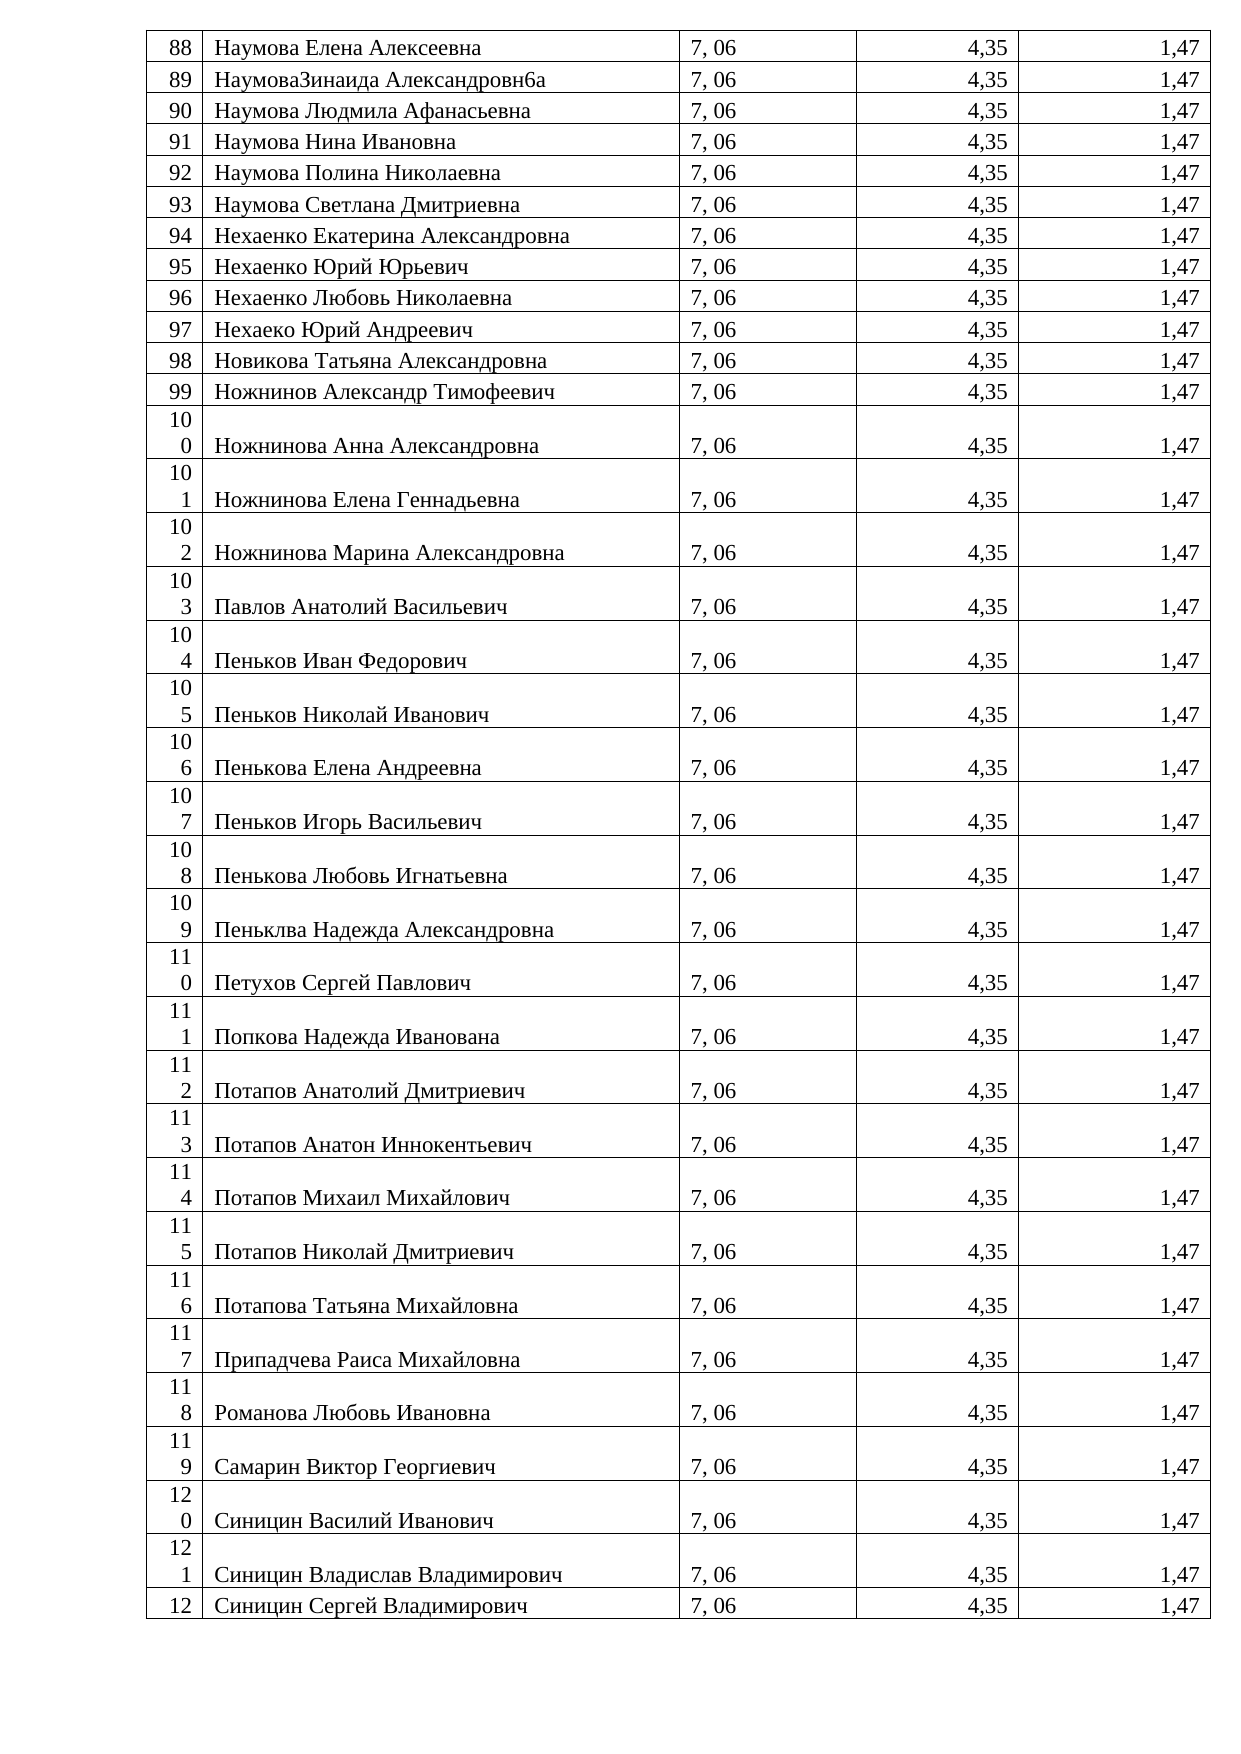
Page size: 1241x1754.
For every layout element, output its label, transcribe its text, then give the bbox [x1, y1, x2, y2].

table_cell 4,35 [857, 728, 1018, 781]
table_cell Самарин Виктор Георгиевич [203, 1427, 679, 1479]
table_cell 1,47 [1019, 1104, 1210, 1157]
table_cell 115 [147, 1212, 202, 1264]
table_cell 111 [147, 997, 202, 1049]
table_cell Потапов Анатолий Дмитриевич [203, 1051, 679, 1103]
table_cell НаумоваЗинаида Александровн6а [203, 62, 679, 92]
table_cell 4,35 [857, 1588, 1018, 1618]
table_cell 1,47 [1019, 187, 1210, 217]
table_cell 7, 06 [680, 889, 856, 942]
table_cell 1,47 [1019, 1158, 1210, 1211]
table_cell 7, 06 [680, 459, 856, 512]
table_cell 1,47 [1019, 281, 1210, 311]
table_cell Нехаенко Юрий Юрьевич [203, 249, 679, 279]
table_cell 4,35 [857, 1158, 1018, 1211]
table_cell 7, 06 [680, 312, 856, 342]
table_cell 1,47 [1019, 621, 1210, 673]
table_cell Новикова Татьяна Александровна [203, 343, 679, 373]
table_cell 117 [147, 1319, 202, 1372]
table_cell 7, 06 [680, 343, 856, 373]
table_cell 4,35 [857, 281, 1018, 311]
table_cell 7, 06 [680, 728, 856, 781]
table_cell 1,47 [1019, 836, 1210, 888]
table_cell 7, 06 [680, 1481, 856, 1533]
table_cell 91 [147, 124, 202, 154]
table_cell 7, 06 [680, 156, 856, 186]
table_cell 4,35 [857, 218, 1018, 248]
table_cell 1,47 [1019, 249, 1210, 279]
table_cell 100 [147, 406, 202, 458]
table_cell 118 [147, 1373, 202, 1426]
table_cell 7, 06 [680, 62, 856, 92]
table_cell 1,47 [1019, 1373, 1210, 1426]
table_cell 7, 06 [680, 249, 856, 279]
table_cell Ножнинова Анна Александровна [203, 406, 679, 458]
table_cell 108 [147, 836, 202, 888]
table_cell 92 [147, 156, 202, 186]
table_cell 7, 06 [680, 567, 856, 619]
table_cell 1,47 [1019, 1588, 1210, 1618]
table_cell 104 [147, 621, 202, 673]
table_cell 107 [147, 782, 202, 834]
table_cell 7, 06 [680, 406, 856, 458]
table_cell Наумова Елена Алексеевна [203, 31, 679, 61]
table_cell 7, 06 [680, 782, 856, 834]
table_cell 7, 06 [680, 31, 856, 61]
table_cell 98 [147, 343, 202, 373]
table_cell 116 [147, 1266, 202, 1318]
table_cell 4,35 [857, 93, 1018, 123]
table_cell 1,47 [1019, 567, 1210, 619]
table_cell 7, 06 [680, 1319, 856, 1372]
table_cell 7, 06 [680, 93, 856, 123]
table_cell Нехаенко Любовь Николаевна [203, 281, 679, 311]
table_cell 103 [147, 567, 202, 619]
table_cell 4,35 [857, 1212, 1018, 1264]
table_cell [203, 1588, 679, 1618]
table_cell 7, 06 [680, 997, 856, 1049]
table_cell 7, 06 [680, 674, 856, 727]
table_cell 96 [147, 281, 202, 311]
table_cell 4,35 [857, 343, 1018, 373]
table_cell 1,47 [1019, 1212, 1210, 1264]
table_cell 7, 06 [680, 1158, 856, 1211]
table_cell 1,47 [1019, 782, 1210, 834]
table_cell 99 [147, 374, 202, 404]
table_cell 1,47 [1019, 1481, 1210, 1533]
table_cell 4,35 [857, 567, 1018, 619]
table_cell 7, 06 [680, 621, 856, 673]
table_cell Петухов Сергей Павлович [203, 943, 679, 996]
table_cell 7, 06 [680, 124, 856, 154]
table_cell 4,35 [857, 459, 1018, 512]
table_cell 4,35 [857, 513, 1018, 566]
table_cell 7, 06 [680, 1051, 856, 1103]
table_cell Пеньков Игорь Васильевич [203, 782, 679, 834]
table_cell Наумова Светлана Дмитриевна [203, 187, 679, 217]
table_cell Попкова Надежда Иванована [203, 997, 679, 1049]
table_cell Синицин Василий Иванович [203, 1481, 679, 1533]
table_cell 112 [147, 1051, 202, 1103]
table_cell Пеньков Иван Федорович [203, 621, 679, 673]
table_cell 4,35 [857, 1319, 1018, 1372]
table_cell 7, 06 [680, 513, 856, 566]
table_cell Пеньков Николай Иванович [203, 674, 679, 727]
table_cell 7, 06 [680, 1212, 856, 1264]
table_cell 7, 06 [680, 1373, 856, 1426]
table_cell 4,35 [857, 1427, 1018, 1479]
table_cell 7, 06 [680, 943, 856, 996]
table_cell Ножнинова Марина Александровна [203, 513, 679, 566]
table_cell 102 [147, 513, 202, 566]
table_cell 1,47 [1019, 62, 1210, 92]
table_cell 1,47 [1019, 1534, 1210, 1587]
table_cell 4,35 [857, 889, 1018, 942]
table_cell 1,47 [1019, 312, 1210, 342]
table_cell 1,47 [1019, 1266, 1210, 1318]
table_cell 119 [147, 1427, 202, 1479]
table_cell 4,35 [857, 621, 1018, 673]
table_cell 93 [147, 187, 202, 217]
table_cell 4,35 [857, 674, 1018, 727]
table_cell 1,47 [1019, 459, 1210, 512]
table_cell Пенькова Елена Андреевна [203, 728, 679, 781]
table_cell 94 [147, 218, 202, 248]
table_cell 1,47 [1019, 1319, 1210, 1372]
table_cell Потапов Анатон Иннокентьевич [203, 1104, 679, 1157]
table_cell 1,47 [1019, 31, 1210, 61]
table_cell Ножнинова Елена Геннадьевна [203, 459, 679, 512]
table_cell 121 [147, 1534, 202, 1587]
table_cell 1,47 [1019, 997, 1210, 1049]
table_cell Ножнинов Александр Тимофеевич [203, 374, 679, 404]
table_cell Нехаенко Екатерина Александровна [203, 218, 679, 248]
table_cell 1,47 [1019, 406, 1210, 458]
table_cell 4,35 [857, 1051, 1018, 1103]
table_cell 4,35 [857, 836, 1018, 888]
table_cell 7, 06 [680, 281, 856, 311]
table_cell 7, 06 [680, 1104, 856, 1157]
table_cell Павлов Анатолий Васильевич [203, 567, 679, 619]
table_cell 7, 06 [680, 1427, 856, 1479]
table_cell 7, 06 [680, 187, 856, 217]
table_cell 120 [147, 1481, 202, 1533]
table_cell 95 [147, 249, 202, 279]
table_cell 7, 06 [680, 836, 856, 888]
table_cell Потапов Николай Дмитриевич [203, 1212, 679, 1264]
table_cell 4,35 [857, 1266, 1018, 1318]
table_cell 7, 06 [680, 218, 856, 248]
table_cell 7, 06 [680, 374, 856, 404]
table_cell 105 [147, 674, 202, 727]
table_cell 4,35 [857, 62, 1018, 92]
table_cell 1,47 [1019, 124, 1210, 154]
table_cell 4,35 [857, 374, 1018, 404]
table_cell 1,47 [1019, 513, 1210, 566]
table_cell 7, 06 [680, 1534, 856, 1587]
table_cell 90 [147, 93, 202, 123]
table_cell 7, 06 [680, 1588, 856, 1618]
table_cell 4,35 [857, 124, 1018, 154]
table_cell 114 [147, 1158, 202, 1211]
table_cell Нехаеко Юрий Андреевич [203, 312, 679, 342]
table_cell 113 [147, 1104, 202, 1157]
table_cell 1,47 [1019, 889, 1210, 942]
table_cell Романова Любовь Ивановна [203, 1373, 679, 1426]
table_cell 4,35 [857, 312, 1018, 342]
table_cell 106 [147, 728, 202, 781]
table_cell 1,47 [1019, 374, 1210, 404]
table_cell 97 [147, 312, 202, 342]
table_cell 110 [147, 943, 202, 996]
table_cell 7, 06 [680, 1266, 856, 1318]
table_cell 4,35 [857, 1104, 1018, 1157]
table_cell 1,47 [1019, 156, 1210, 186]
table_cell 4,35 [857, 1534, 1018, 1587]
table_cell 89 [147, 62, 202, 92]
table_cell Пеньклва Надежда Александровна [203, 889, 679, 942]
table_cell 1,47 [1019, 1427, 1210, 1479]
table_cell 4,35 [857, 1481, 1018, 1533]
table_cell Наумова Полина Николаевна [203, 156, 679, 186]
table_cell 4,35 [857, 31, 1018, 61]
table_cell 1,47 [1019, 343, 1210, 373]
table_cell 1,47 [1019, 1051, 1210, 1103]
table_cell 4,35 [857, 1373, 1018, 1426]
table_cell 1,47 [1019, 218, 1210, 248]
table_cell Потапова Татьяна Михайловна [203, 1266, 679, 1318]
table_cell 4,35 [857, 187, 1018, 217]
table_cell Потапов Михаил Михайлович [203, 1158, 679, 1211]
table_cell Синицин Владислав Владимирович [203, 1534, 679, 1587]
table_cell 4,35 [857, 156, 1018, 186]
table_cell 4,35 [857, 943, 1018, 996]
table_cell 1,47 [1019, 93, 1210, 123]
table_cell Наумова Людмила Афанасьевна [203, 93, 679, 123]
table_cell 4,35 [857, 406, 1018, 458]
table_cell Пенькова Любовь Игнатьевна [203, 836, 679, 888]
table_cell 1,47 [1019, 674, 1210, 727]
table_cell 4,35 [857, 249, 1018, 279]
table_cell 4,35 [857, 782, 1018, 834]
table_cell 101 [147, 459, 202, 512]
table_cell Припадчева Раиса Михайловна [203, 1319, 679, 1372]
table_cell 4,35 [857, 997, 1018, 1049]
table_cell Наумова Нина Ивановна [203, 124, 679, 154]
table_cell 122 [147, 1588, 202, 1618]
table_cell 109 [147, 889, 202, 942]
table_cell 88 [147, 31, 202, 61]
table_cell 1,47 [1019, 943, 1210, 996]
table_cell 1,47 [1019, 728, 1210, 781]
